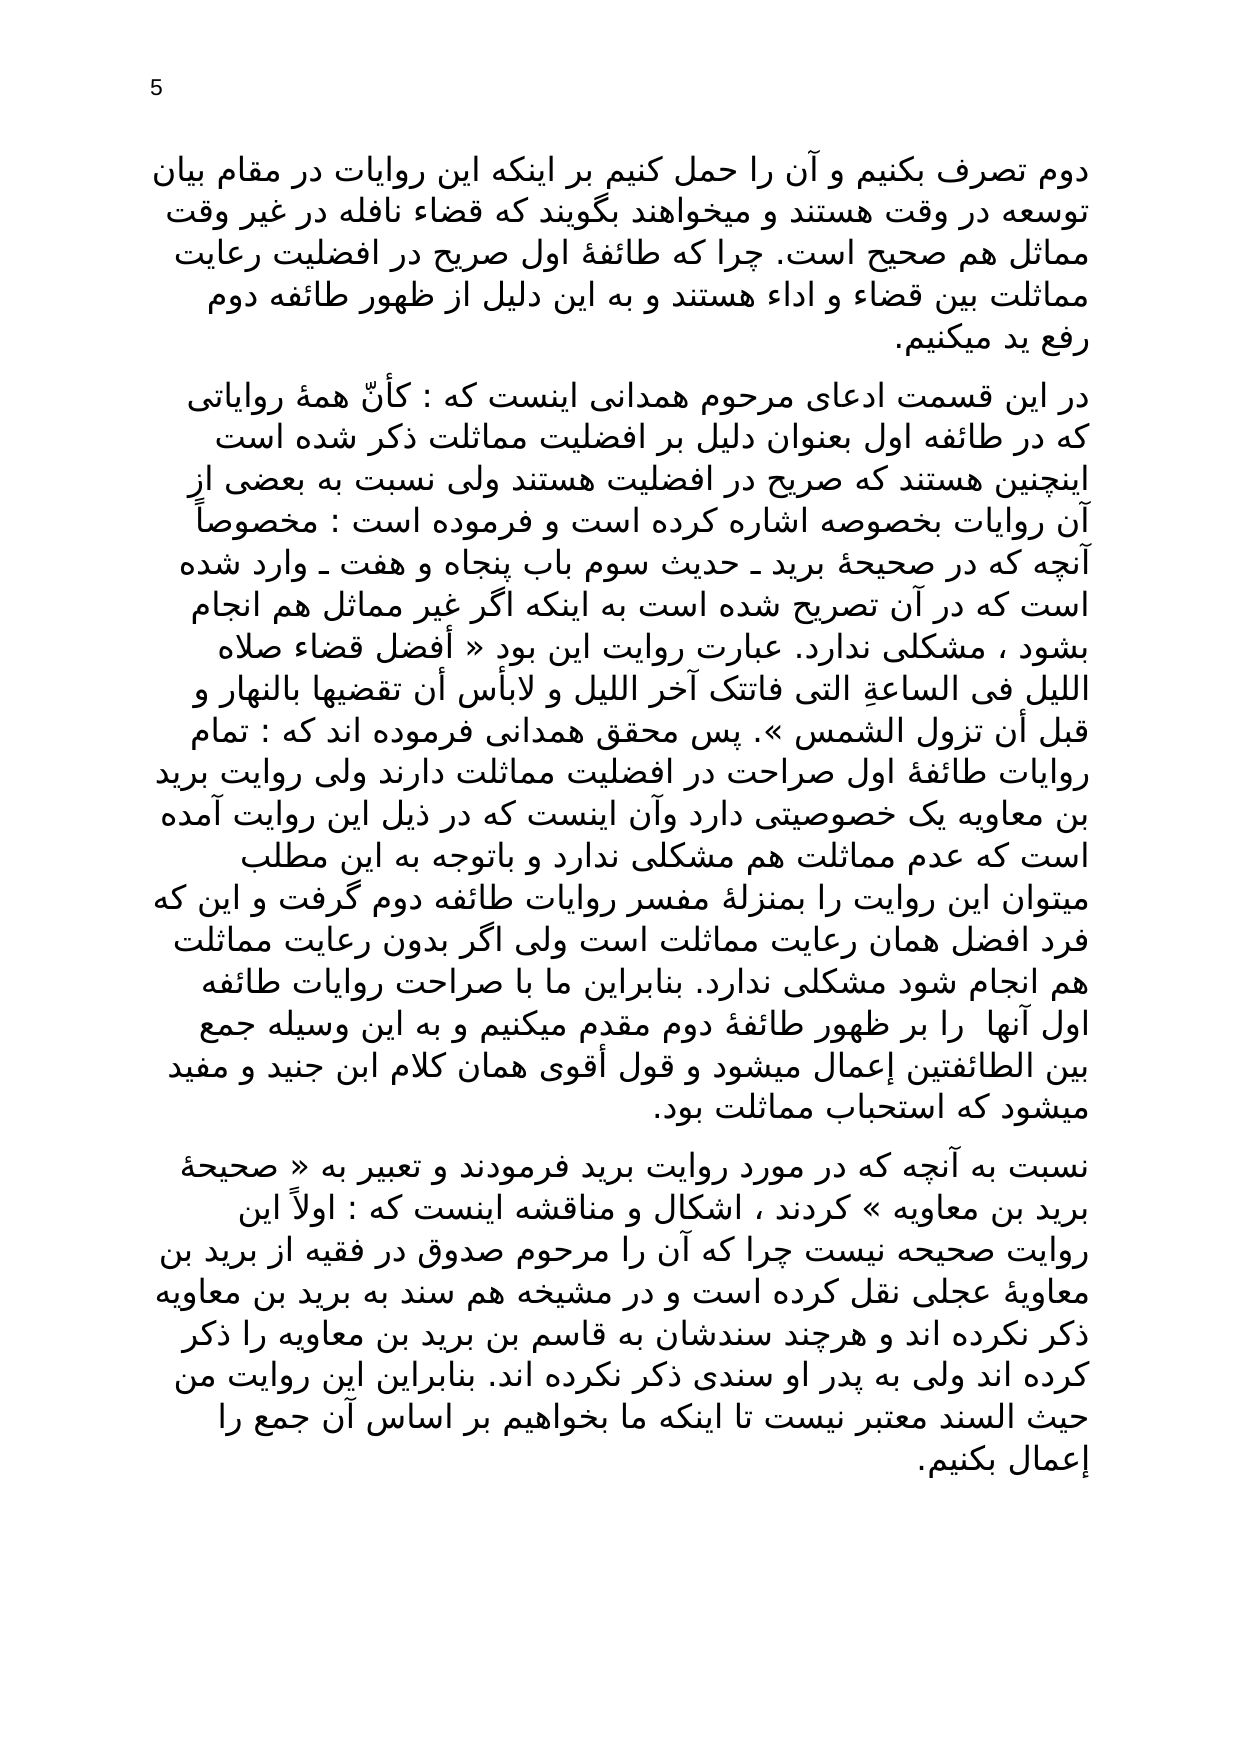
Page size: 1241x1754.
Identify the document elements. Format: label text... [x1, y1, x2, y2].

text در این قسمت ادعای مرحوم همدانی اینست که : کأنّ همۀ روایاتی که در طائفه اول بعنوان دلیل بر افضلیت مماثلت ذکر شده است اینچنین هستند که صریح در افضلیت هستند ولی نسبت به بعضی از آن روایات بخصوصه اشاره کرده است و فرموده است : مخصوصاً آنچه که در صحیحۀ برید ـ حدیث سوم باب پنجاه و هفت ـ وارد شده است که در آن تصریح شده است به اینکه اگر غیر مماثل هم انجام بشود ، مشکلی ندارد. عبارت روایت این بود « أفضل قضاء صلاه اللیل فی الساعةِ التی فاتتک آخر اللیل و لابأس أن تقضیها بالنهار و قبل أن تزول الشمس ». پس محقق همدانی فرموده اند که : تمام روایات طائفۀ اول صراحت در افضلیت مماثلت دارند ولی روایت برید بن معاویه یک خصوصیتی دارد وآن اینست که در ذیل این روایت آمده است که عدم مماثلت هم مشکلی ندارد و باتوجه به این مطلب میتوان این روایت را بمنزلۀ مفسر روایات طائفه دوم گرفت و این که فرد افضل همان رعایت مماثلت است ولی اگر بدون رعایت مماثلت هم انجام شود مشکلی ندارد. بنابراین ما با صراحت روایات طائفه اول آنها را بر ظهور طائفۀ دوم مقدم میکنیم و به این وسیله جمع بین الطائفتین إعمال میشود و قول أقوی همان کلام ابن جنید و مفید میشود که استحباب مماثلت بود. [150, 376, 1090, 1127]
text نسبت به آنچه که در مورد روایت برید فرمودند و تعبیر به « صحیحۀ برید بن معاویه » کردند ، اشکال و مناقشه اینست که : اولاً این روایت صحیحه نیست چرا که آن را مرحوم صدوق در فقیه از برید بن معاویۀ عجلی نقل کرده است و در مشیخه هم سند به برید بن معاویه ذکر نکرده اند و هرچند سندشان به قاسم بن برید بن معاویه را ذکر کرده اند ولی به پدر او سندی ذکر نکرده اند. بنابراین این روایت من حیث السند معتبر نیست تا اینکه ما بخواهیم بر اساس آن جمع را إعمال بکنیم. [150, 1146, 1090, 1478]
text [150, 150, 1090, 356]
